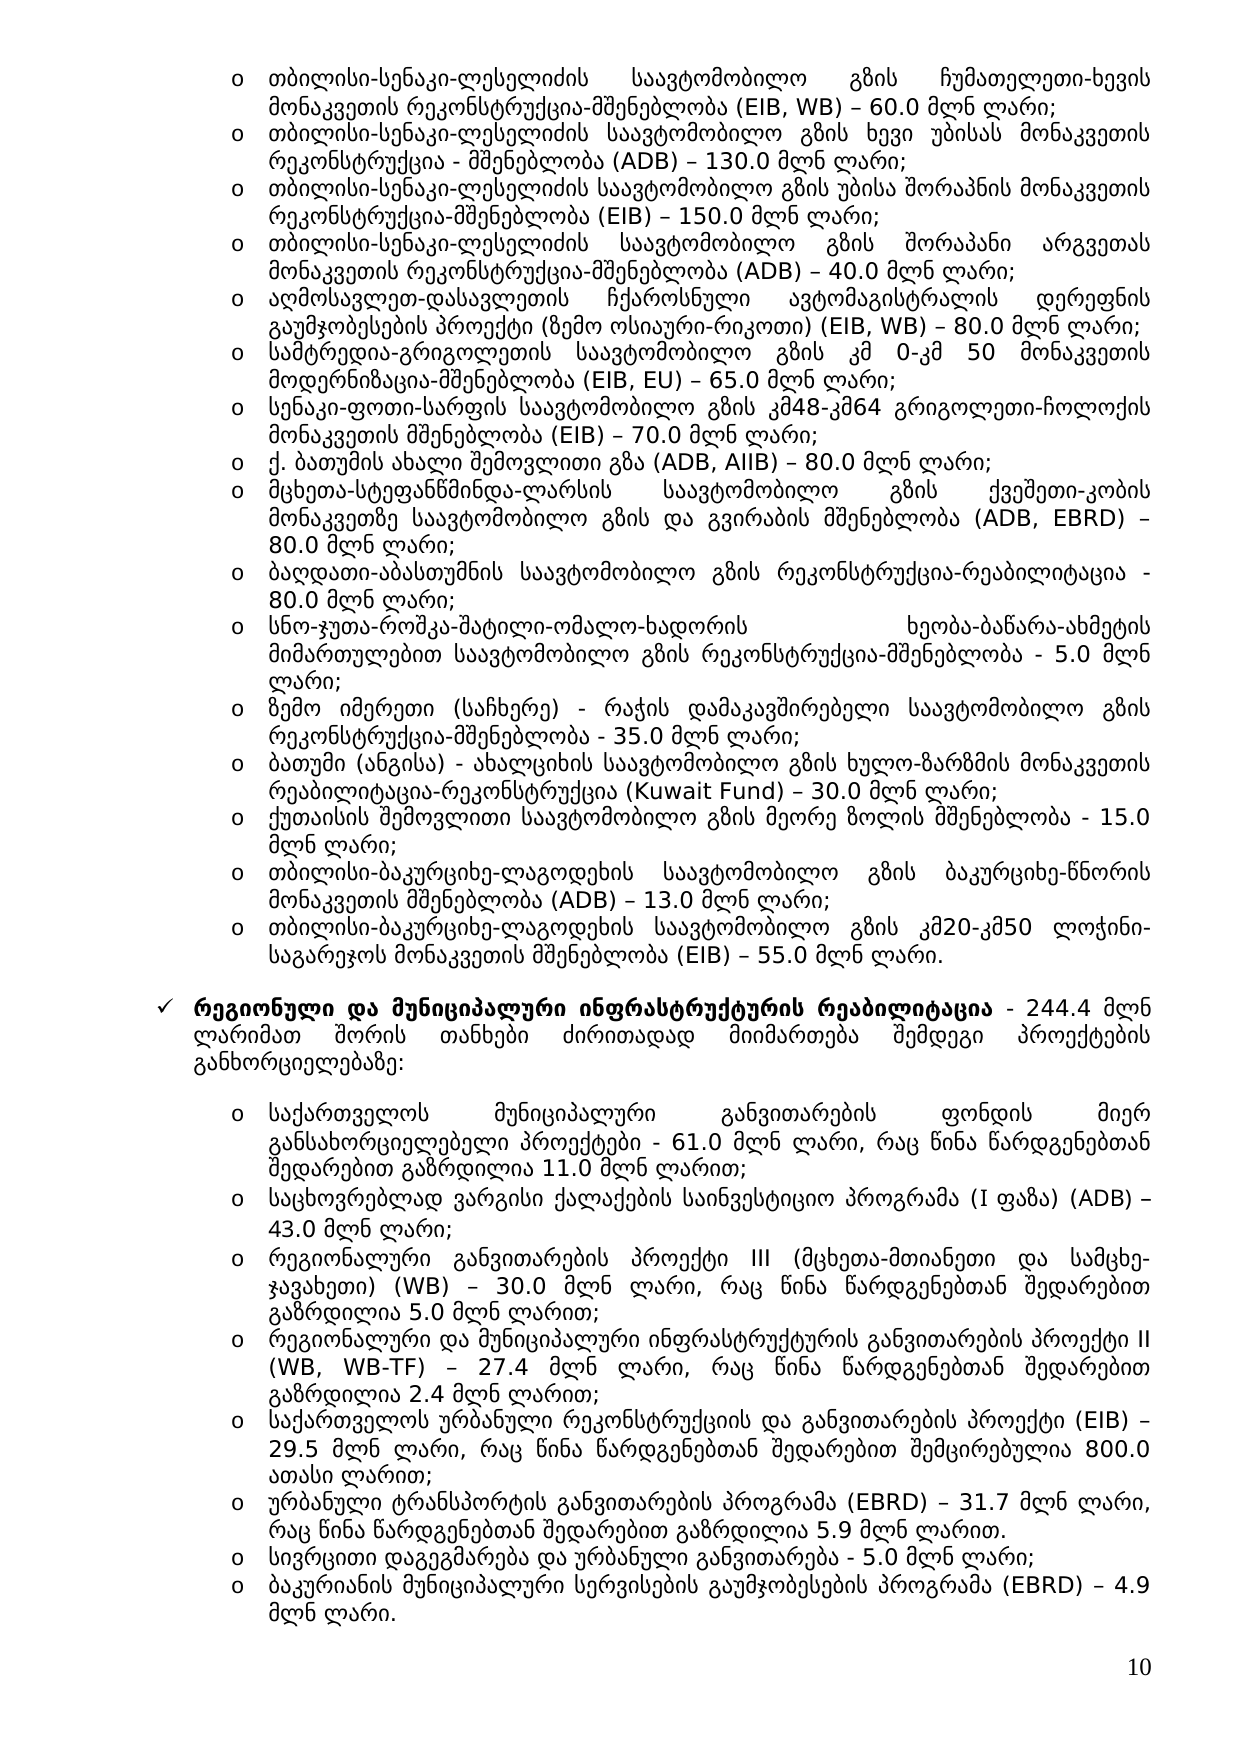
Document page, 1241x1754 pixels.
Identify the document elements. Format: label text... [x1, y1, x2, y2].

list თბილისი-სენაკი-ლესელიძის საავტომობილო გზის უბისა შორაპნის მონაკვეთის რეკონსტრუქცია-მშენებლობა (EIB) – 150.0 მლნ ლარი; [231, 175, 1152, 230]
list რეგიონალური და მუნიციპალური ინფრასტრუქტურის განვითარების პროექტი II (WB, WB-TF) – 27.4 მლნ ლარი, რაც წინა წარდგენებთან შედარებით გაზრდილია 2.4 მლნ ლარით; [231, 1326, 1152, 1408]
list თბილისი-სენაკი-ლესელიძის საავტომობილო გზის ჩუმათელეთი-ხევის მონაკვეთის რეკონსტრუქცია-მშენებლობა (EIB, WB) – 60.0 მლნ ლარი; [231, 66, 1152, 120]
list თბილისი-ბაკურციხე-ლაგოდეხის საავტომობილო გზის ბაკურციხე-წნორის მონაკვეთის მშენებლობა (ADB) – 13.0 მლნ ლარი; [231, 859, 1152, 914]
list თბილისი-ბაკურციხე-ლაგოდეხის საავტომობილო გზის კმ20-კმ50 ლოჭინი-საგარეჯოს მონაკვეთის მშენებლობა (EIB) – 55.0 მლნ ლარი. [231, 914, 1152, 969]
list სენაკი-ფოთი-სარფის საავტომობილო გზის კმ48-კმ64 გრიგოლეთი-ჩოლოქის მონაკვეთის მშენებლობა (EIB) – 70.0 მლნ ლარი; [231, 394, 1152, 449]
list თბილისი-სენაკი-ლესელიძის საავტომობილო გზის შორაპანი არგვეთას მონაკვეთის რეკონსტრუქცია-მშენებლობა (ADB) – 40.0 მლნ ლარი; [231, 230, 1152, 285]
list ზემო იმერეთი (საჩხერე) - რაჭის დამაკავშირებელი საავტომობილო გზის რეკონსტრუქცია-მშენებლობა - 35.0 მლნ ლარი; [231, 695, 1152, 750]
list თბილისი-სენაკი-ლესელიძის საავტომობილო გზის ხევი უბისას მონაკვეთის რეკონსტრუქცია - მშენებლობა (ADB) – 130.0 მლნ ლარი; [231, 120, 1152, 175]
list მცხეთა-სტეფანწმინდა-ლარსის საავტომობილო გზის ქვეშეთი-კობის მონაკვეთზე საავტომობილო გზის და გვირაბის მშენებლობა (ADB, EBRD) – 80.0 მლნ ლარი; [231, 477, 1152, 559]
list რეგიონული და მუნიციპალური ინფრასტრუქტურის რეაბილიტაცია - 244.4 მლნ ლარიმათ შორის თანხები ძირითადად მიიმართება შემდეგი პროექტების განხორციელებაზე: [156, 996, 1152, 1076]
list საქართველოს ურბანული რეკონსტრუქციის და განვითარების პროექტი (EIB) – 29.5 მლნ ლარი, რაც წინა წარდგენებთან შედარებით შემცირებულია 800.0 ათასი ლარით; [231, 1408, 1152, 1489]
list სივრცითი დაგეგმარება და ურბანული განვითარება - 5.0 მლნ ლარი; [231, 1544, 1152, 1572]
list ურბანული ტრანსპორტის განვითარების პროგრამა (EBRD) – 31.7 მლნ ლარი, რაც წინა წარდგენებთან შედარებით გაზრდილია 5.9 მლნ ლარით. [231, 1489, 1152, 1544]
list სამტრედია-გრიგოლეთის საავტომობილო გზის კმ 0-კმ 50 მონაკვეთის მოდერნიზაცია-მშენებლობა (EIB, EU) – 65.0 მლნ ლარი; [231, 339, 1152, 394]
list ქ. ბათუმის ახალი შემოვლითი გზა (ADB, AIIB) – 80.0 მლნ ლარი; [231, 449, 1152, 477]
list ბაღდათი-აბასთუმნის საავტომობილო გზის რეკონსტრუქცია-რეაბილიტაცია - 80.0 მლნ ლარი; [231, 559, 1152, 613]
list რეგიონალური განვითარების პროექტი III (მცხეთა-მთიანეთი და სამცხე-ჯავახეთი) (WB) – 30.0 მლნ ლარი, რაც წინა წარდგენებთან შედარებით გაზრდილია 5.0 მლნ ლარით; [231, 1245, 1152, 1326]
list საცხოვრებლად ვარგისი ქალაქების საინვესტიციო პროგრამა (I ფაზა) (ADB) – 43.0 მლნ ლარი; [231, 1182, 1152, 1245]
list ბათუმი (ანგისა) - ახალციხის საავტომობილო გზის ხულო-ზარზმის მონაკვეთის რეაბილიტაცია-რეკონსტრუქცია (Kuwait Fund) – 30.0 მლნ ლარი; [231, 750, 1152, 804]
list აღმოსავლეთ-დასავლეთის ჩქაროსნული ავტომაგისტრალის დერეფნის გაუმჯობესების პროექტი (ზემო ოსიაური-რიკოთი) (EIB, WB) – 80.0 მლნ ლარი; [231, 285, 1152, 339]
list სნო-ჯუთა-როშკა-შატილი-ომალო-ხადორის ხეობა-ბაწარა-ახმეტის მიმართულებით საავტომობილო გზის რეკონსტრუქცია-მშენებლობა - 5.0 მლნ ლარი; [231, 613, 1152, 695]
list ქუთაისის შემოვლითი საავტომობილო გზის მეორე ზოლის მშენებლობა - 15.0 მლნ ლარი; [231, 804, 1152, 859]
list ბაკურიანის მუნიციპალური სერვისების გაუმჯობესების პროგრამა (EBRD) – 4.9 მლნ ლარი. [231, 1572, 1152, 1627]
list საქართველოს მუნიციპალური განვითარების ფონდის მიერ განსახორციელებელი პროექტები - 61.0 მლნ ლარი, რაც წინა წარდგენებთან შედარებით გაზრდილია 11.0 მლნ ლარით; [231, 1101, 1152, 1182]
